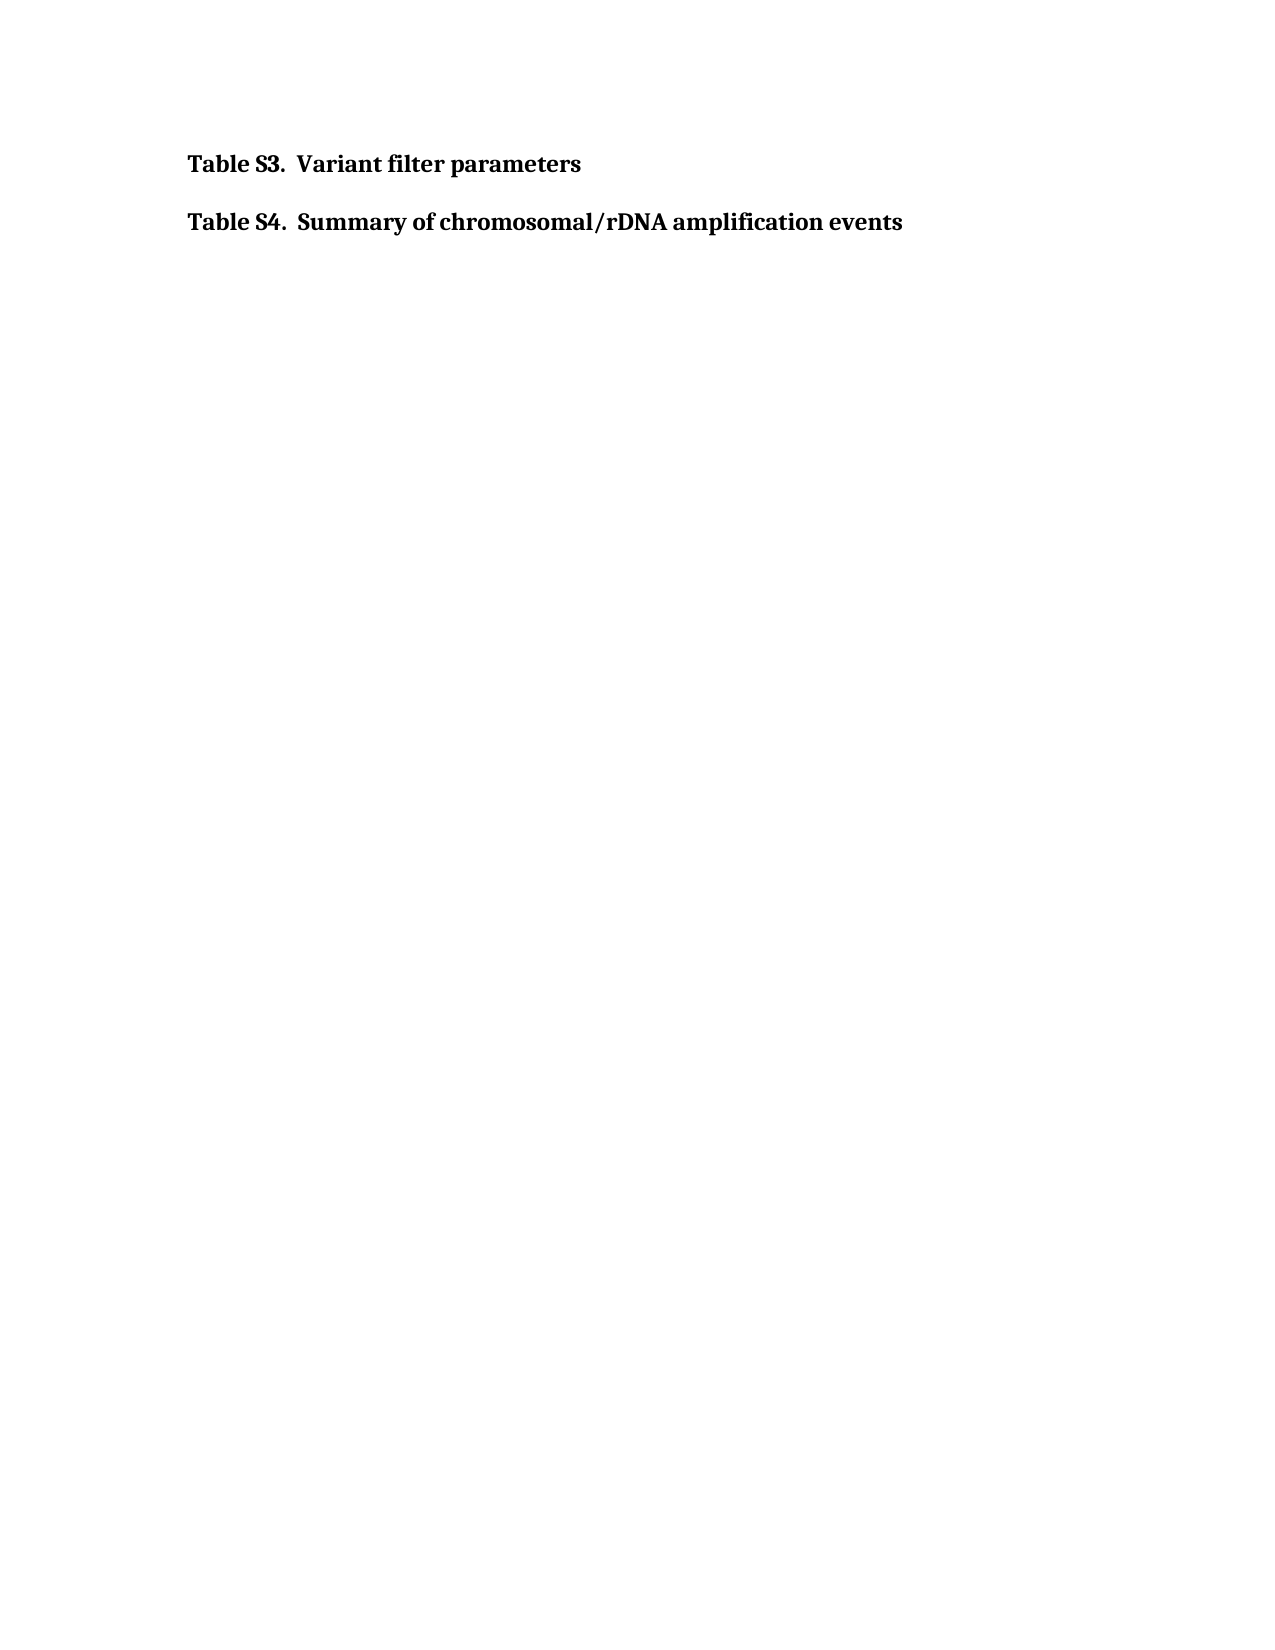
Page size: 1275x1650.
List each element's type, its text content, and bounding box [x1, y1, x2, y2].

text Table S3. Variant filter parameters [187, 150, 1087, 179]
text Table S4. Summary of chromosomal/rDNA amplification events [187, 207, 1087, 236]
